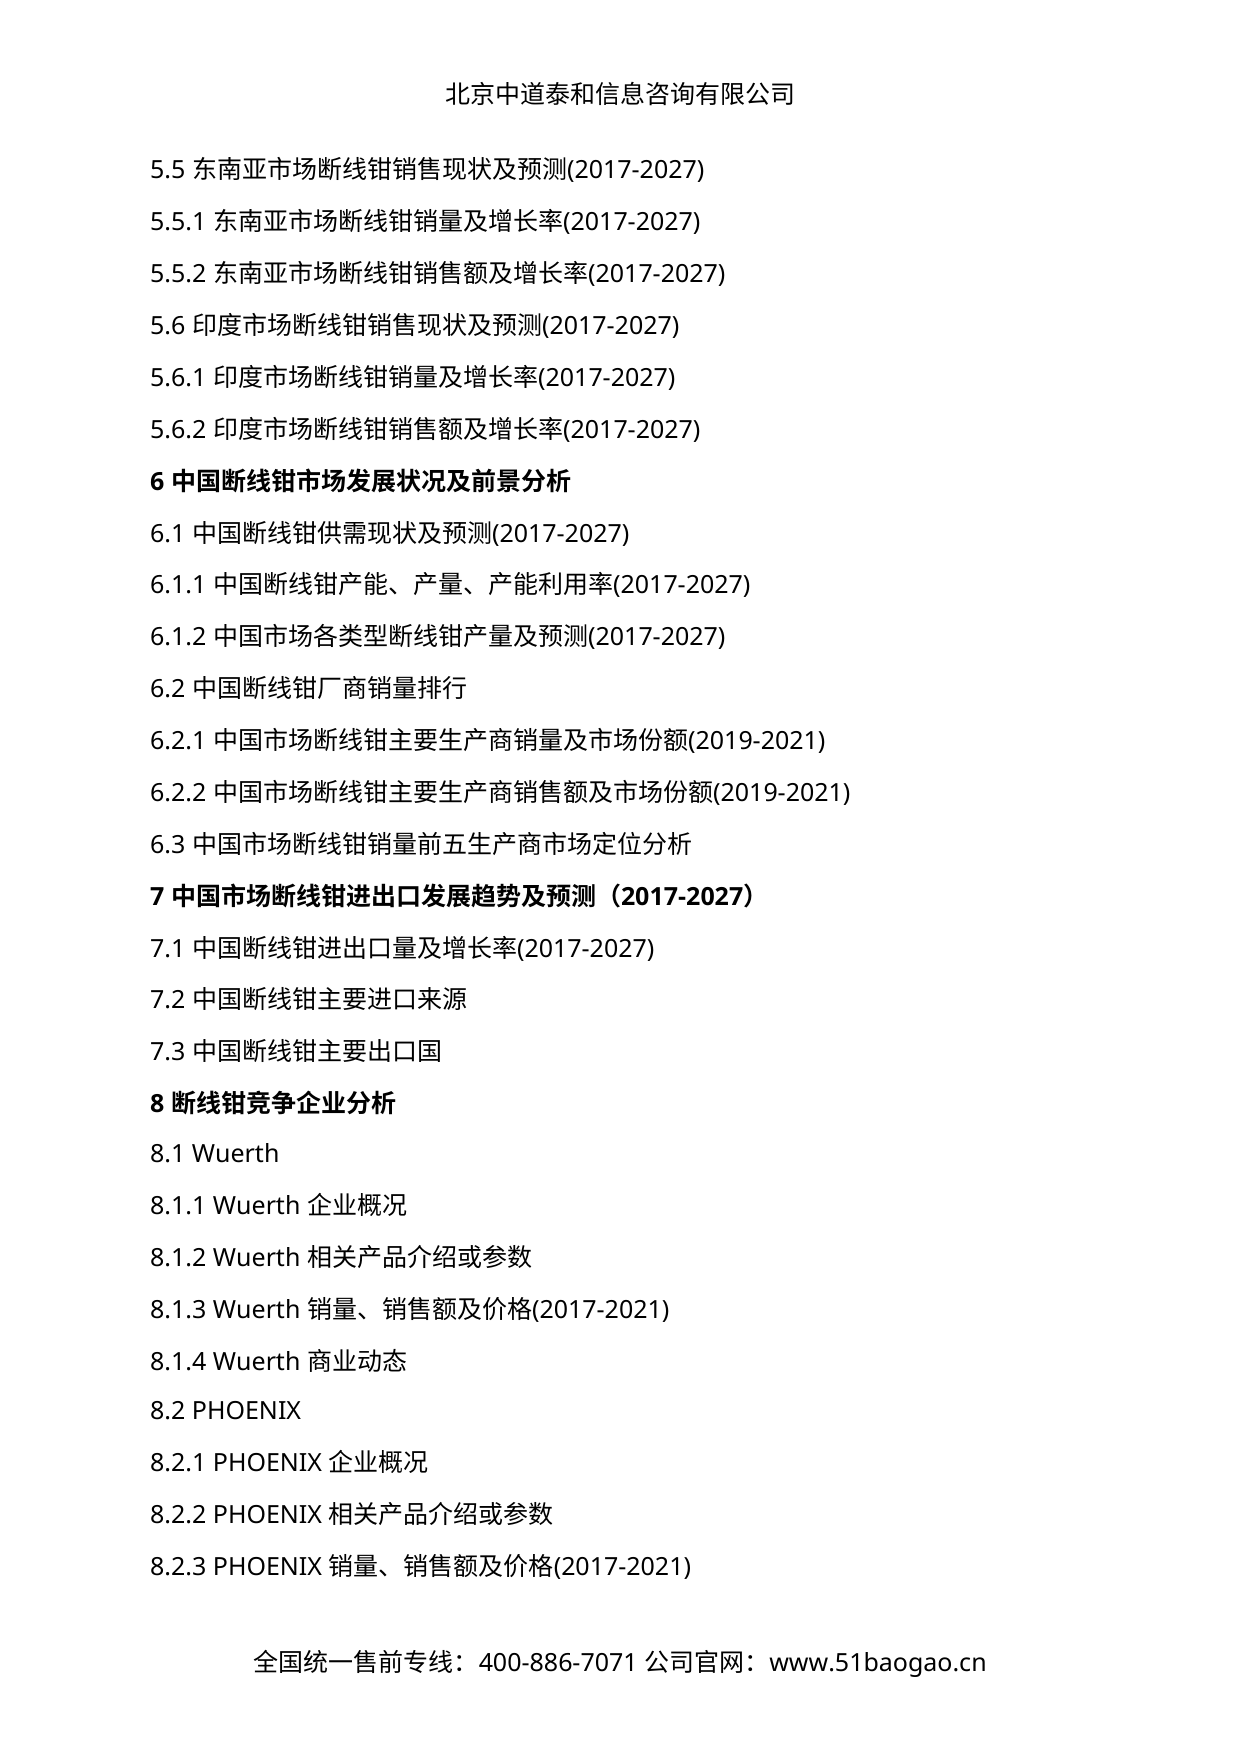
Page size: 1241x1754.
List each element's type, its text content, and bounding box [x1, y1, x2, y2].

text 6.2 中国断线钳厂商销量排行 [150, 669, 1090, 705]
text 7.2 中国断线钳主要进口来源 [150, 980, 1090, 1016]
text 6.1 中国断线钳供需现状及预测(2017-2027) [150, 513, 1090, 549]
text 8.2.2 PHOENIX 相关产品介绍或参数 [150, 1494, 1090, 1531]
text 6.1.2 中国市场各类型断线钳产量及预测(2017-2027) [150, 617, 1090, 653]
text 8.1.1 Wuerth 企业概况 [150, 1185, 1090, 1222]
text 5.5.2 东南亚市场断线钳销售额及增长率(2017-2027) [150, 254, 1090, 290]
text 5.6.2 印度市场断线钳销售额及增长率(2017-2027) [150, 409, 1090, 446]
text 8 断线钳竞争企业分析 [150, 1084, 1090, 1120]
text 8.1.2 Wuerth 相关产品介绍或参数 [150, 1237, 1090, 1273]
text 8.2.3 PHOENIX 销量、销售额及价格(2017-2021) [150, 1546, 1090, 1582]
text 8.2 PHOENIX [150, 1393, 1090, 1427]
text 8.2.1 PHOENIX 企业概况 [150, 1442, 1090, 1479]
text 5.6 印度市场断线钳销售现状及预测(2017-2027) [150, 306, 1090, 342]
text 8.1.4 Wuerth 商业动态 [150, 1341, 1090, 1377]
text 8.1.3 Wuerth 销量、销售额及价格(2017-2021) [150, 1289, 1090, 1325]
text 6 中国断线钳市场发展状况及前景分析 [150, 461, 1090, 497]
text 6.2.1 中国市场断线钳主要生产商销量及市场份额(2019-2021) [150, 721, 1090, 757]
text 6.1.1 中国断线钳产能、产量、产能利用率(2017-2027) [150, 565, 1090, 601]
text 7.3 中国断线钳主要出口国 [150, 1032, 1090, 1068]
text 6.3 中国市场断线钳销量前五生产商市场定位分析 [150, 824, 1090, 861]
text 7 中国市场断线钳进出口发展趋势及预测（2017-2027） [150, 876, 1090, 912]
text 7.1 中国断线钳进出口量及增长率(2017-2027) [150, 928, 1090, 964]
text 5.6.1 印度市场断线钳销量及增长率(2017-2027) [150, 357, 1090, 394]
text 8.1 Wuerth [150, 1136, 1090, 1170]
text 5.5.1 东南亚市场断线钳销量及增长率(2017-2027) [150, 202, 1090, 238]
text 6.2.2 中国市场断线钳主要生产商销售额及市场份额(2019-2021) [150, 772, 1090, 809]
text 5.5 东南亚市场断线钳销售现状及预测(2017-2027) [150, 150, 1090, 186]
